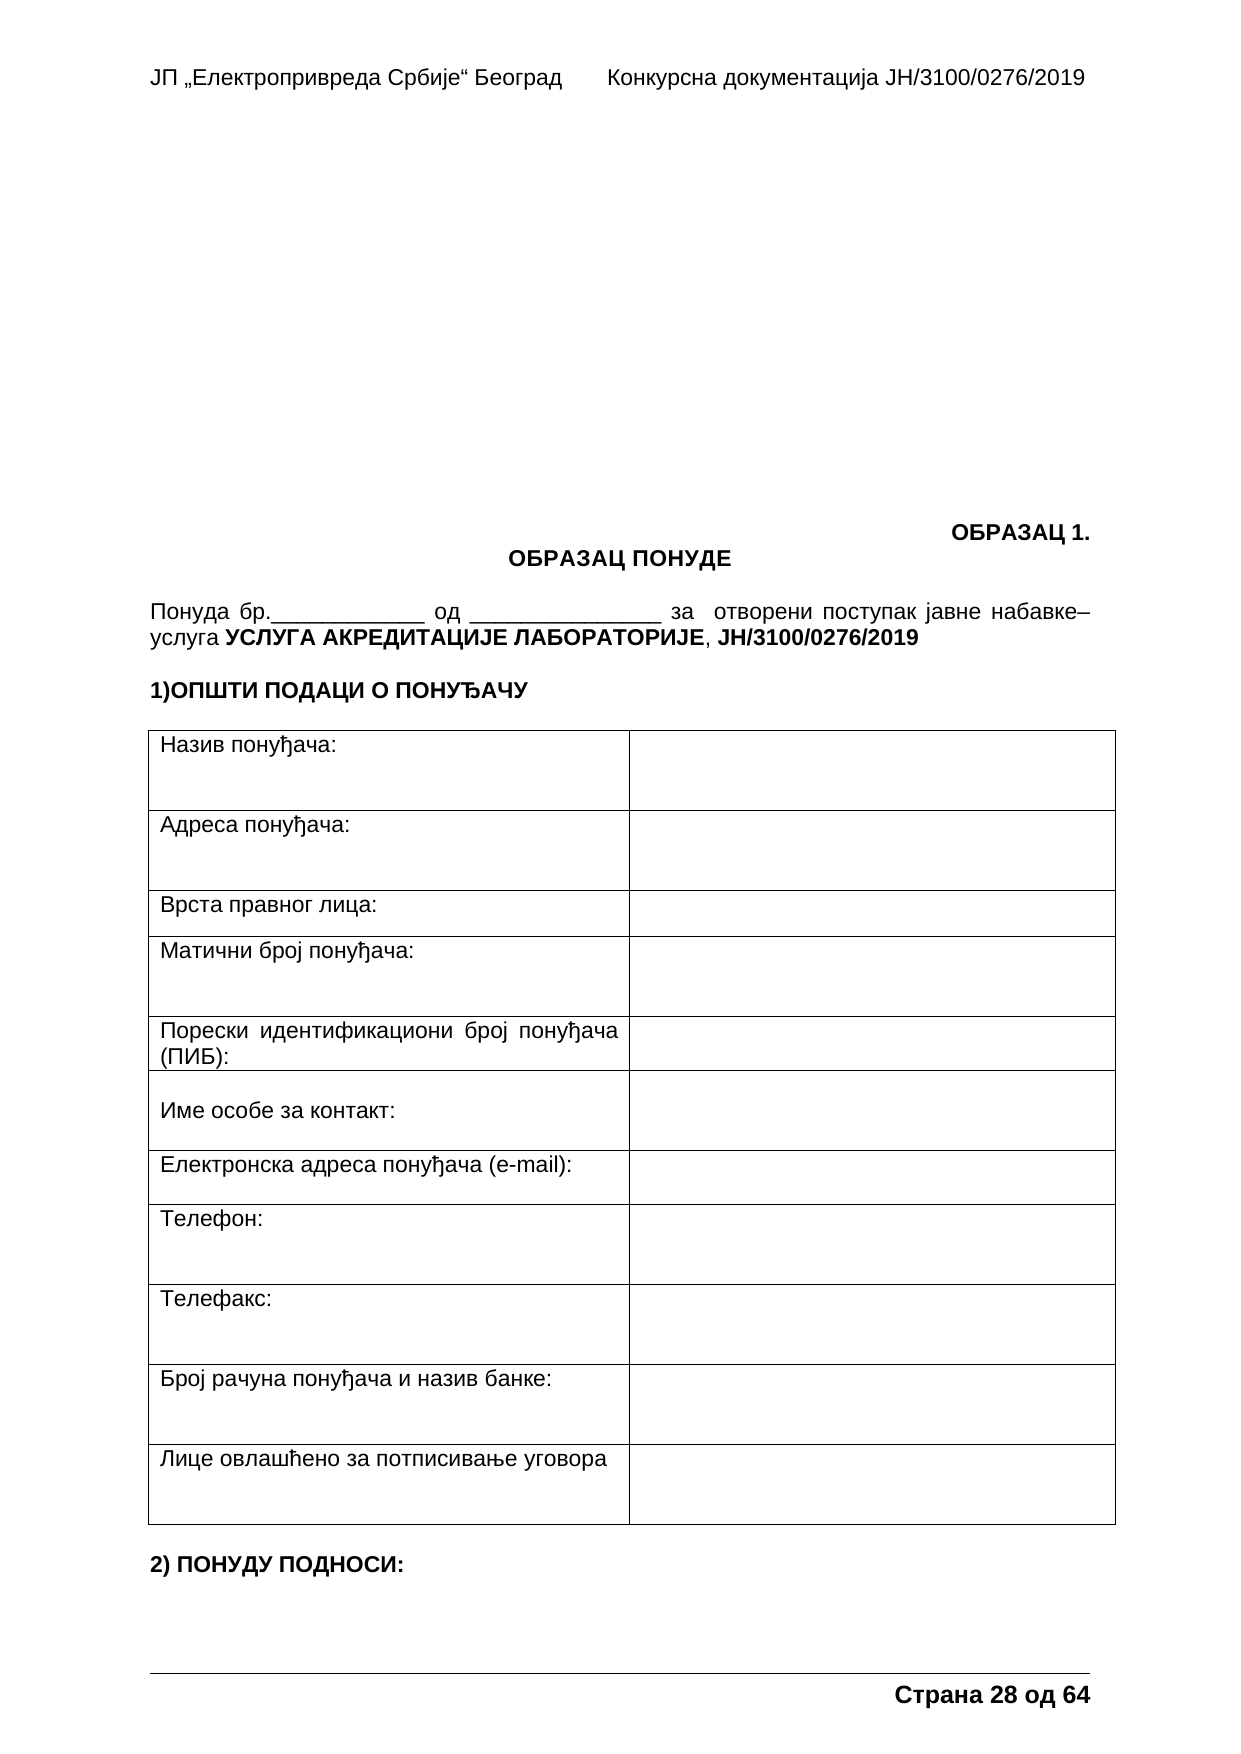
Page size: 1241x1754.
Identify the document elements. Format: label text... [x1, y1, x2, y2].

table_cell Порески идентификациони број понуђача (ПИБ): [149, 1017, 629, 1070]
table_cell Број рачуна понуђача и назив банке: [149, 1365, 629, 1444]
table_cell Име особе за контакт: [149, 1071, 629, 1150]
table_header [630, 731, 1115, 810]
table_cell Матични број понуђача: [149, 937, 629, 1016]
table_cell [630, 811, 1115, 890]
table_cell [630, 1017, 1115, 1070]
table_cell Лице овлашћено за потписивање уговора [149, 1445, 629, 1524]
table_cell [630, 891, 1115, 936]
table_cell Електронска адреса понуђача (e-mail): [149, 1151, 629, 1203]
text 1)ОПШТИ ПОДАЦИ О ПОНУЂАЧУ [150, 677, 1090, 703]
text 2) ПОНУДУ ПОДНОСИ: [150, 1551, 1090, 1578]
table_cell [630, 1071, 1115, 1150]
text ОБРАЗАЦ ПОНУДЕ [150, 545, 1090, 572]
table_header Назив понуђача: [149, 731, 629, 810]
table_cell [630, 1205, 1115, 1284]
table_cell [630, 1151, 1115, 1203]
text Понуда бр.____________ од _______________ за отворени поступак јавне набавке– услуга УСЛУГА АКРЕДИТАЦИЈЕ ЛАБОРАТОРИЈЕ, ЈН/3100/0276/2019 [150, 598, 1090, 651]
table_cell Адреса понуђача: [149, 811, 629, 890]
table_cell [630, 1445, 1115, 1524]
table_cell Врста правног лица: [149, 891, 629, 936]
table_cell [630, 1365, 1115, 1444]
table_cell [630, 937, 1115, 1016]
table_cell Телефон: [149, 1205, 629, 1284]
text ОБРАЗАЦ 1. [150, 519, 1090, 545]
table_cell Телефакс: [149, 1285, 629, 1364]
table_cell [630, 1285, 1115, 1364]
